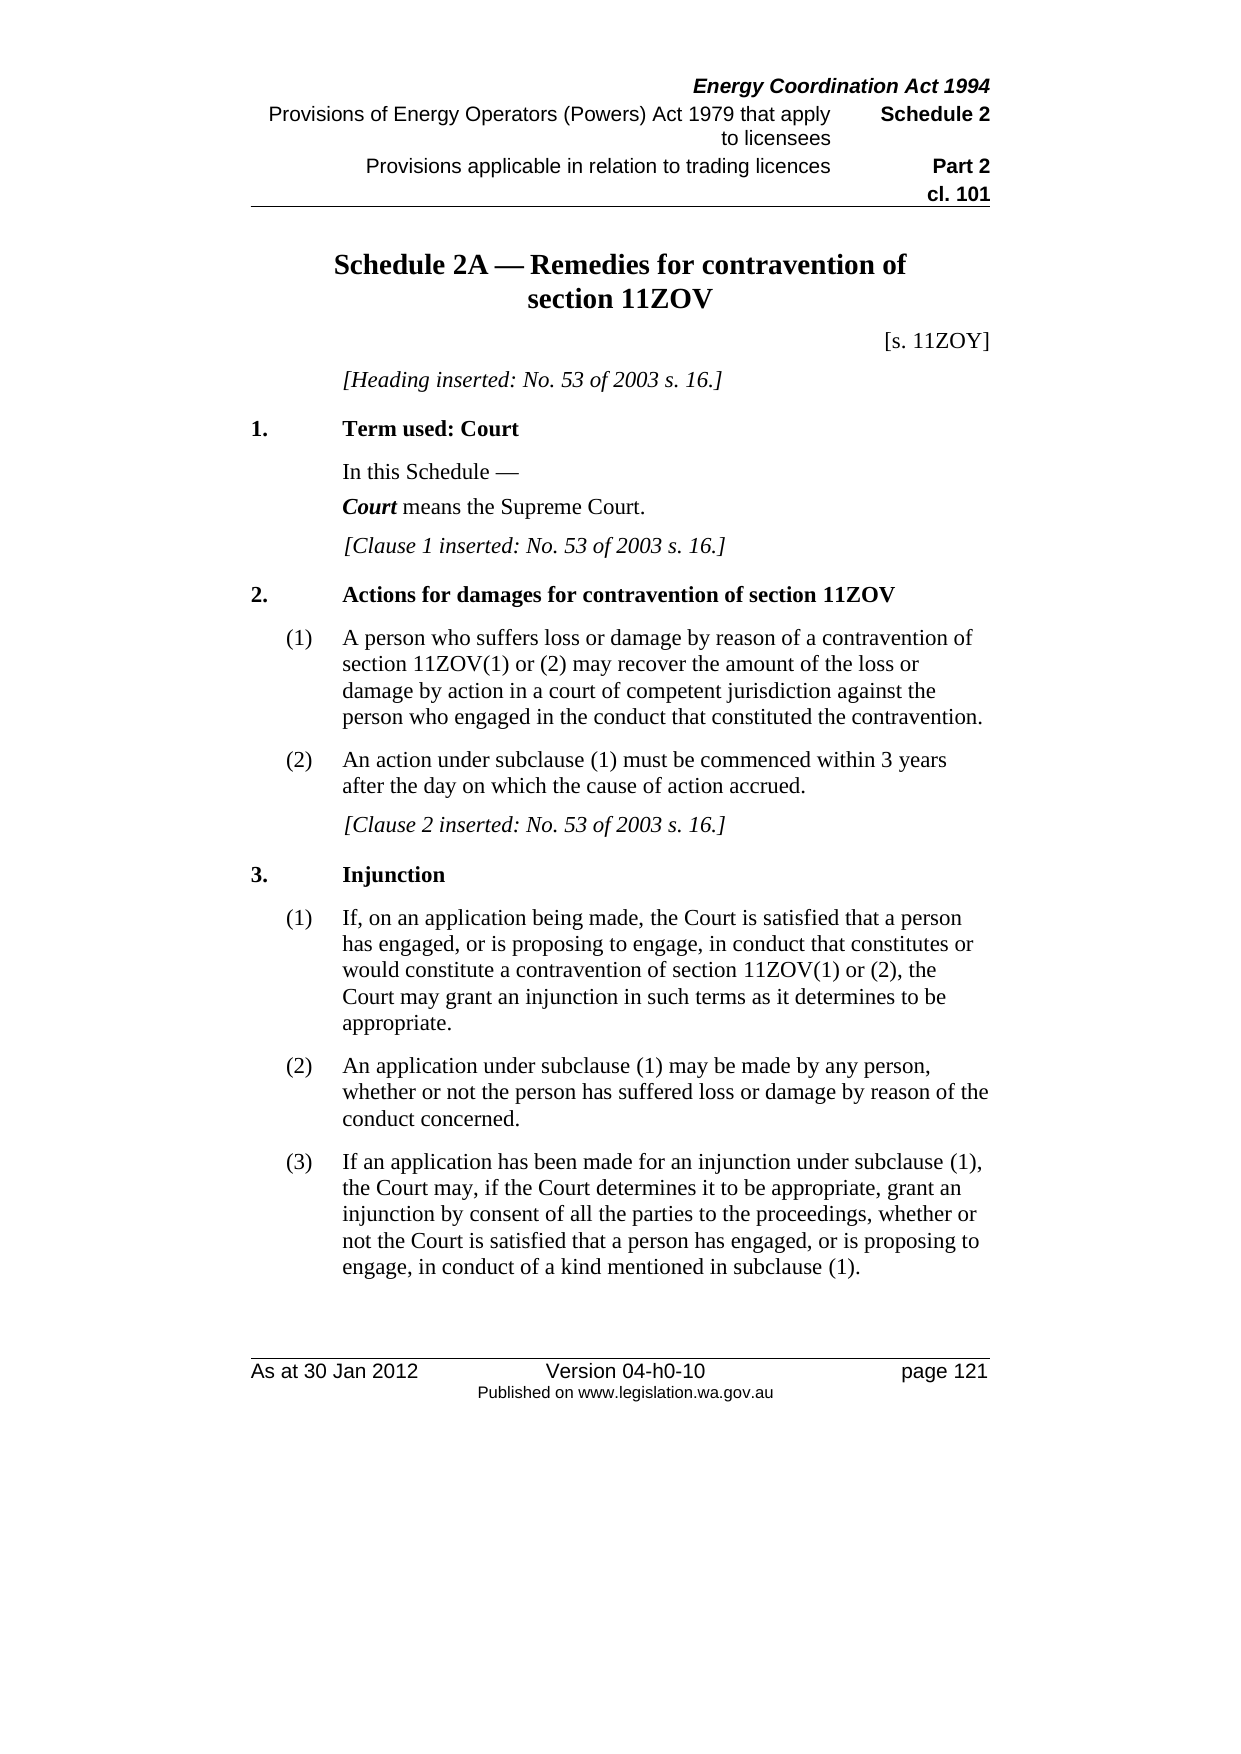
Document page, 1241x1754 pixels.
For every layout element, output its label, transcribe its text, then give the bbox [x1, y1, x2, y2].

text (2) An application under subclause (1) may be made by any person, whether or not the person has suffered loss or damage by reason of the conduct concerned. [251, 1052, 990, 1131]
text (1) A person who suffers loss or damage by reason of a contravention of section 11ZOV(1) or (2) may recover the amount of the loss or damage by action in a court of competent jurisdiction against the person who engaged in the conduct that constituted the contravention. [251, 624, 990, 729]
text Court means the Supreme Court. [251, 493, 990, 519]
text [Clause 1 inserted: No. 53 of 2003 s. 16.] [251, 532, 990, 558]
subtitle 1. Term used: Court [251, 415, 990, 442]
text (1) If, on an application being made, the Court is satisfied that a person has engaged, or is proposing to engage, in conduct that constitutes or would constitute a contravention of section 11ZOV(1) or (2), the Court may grant an injunction in such terms as it determines to be appropriate. [251, 904, 990, 1035]
text In this Schedule — [251, 458, 990, 484]
text [s. 11ZOY] [251, 327, 990, 353]
text (2) An action under subclause (1) must be commenced within 3 years after the day on which the cause of action accrued. [251, 746, 990, 799]
subtitle 3. Injunction [251, 861, 990, 887]
subtitle 2. Actions for damages for contravention of section 11ZOV [251, 581, 990, 607]
subtitle Schedule 2A — Remedies for contravention of section 11ZOV [251, 247, 990, 314]
subtitle [Heading inserted: No. 53 of 2003 s. 16.] [252, 366, 990, 392]
text [Clause 2 inserted: No. 53 of 2003 s. 16.] [251, 811, 990, 838]
text (3) If an application has been made for an injunction under subclause (1), the Court may, if the Court determines it to be appropriate, grant an injunction by consent of all the parties to the proceedings, whether or not the Court is satisfied that a person has engaged, or is proposing to engage, in conduct of a kind mentioned in subclause (1). [251, 1148, 990, 1279]
